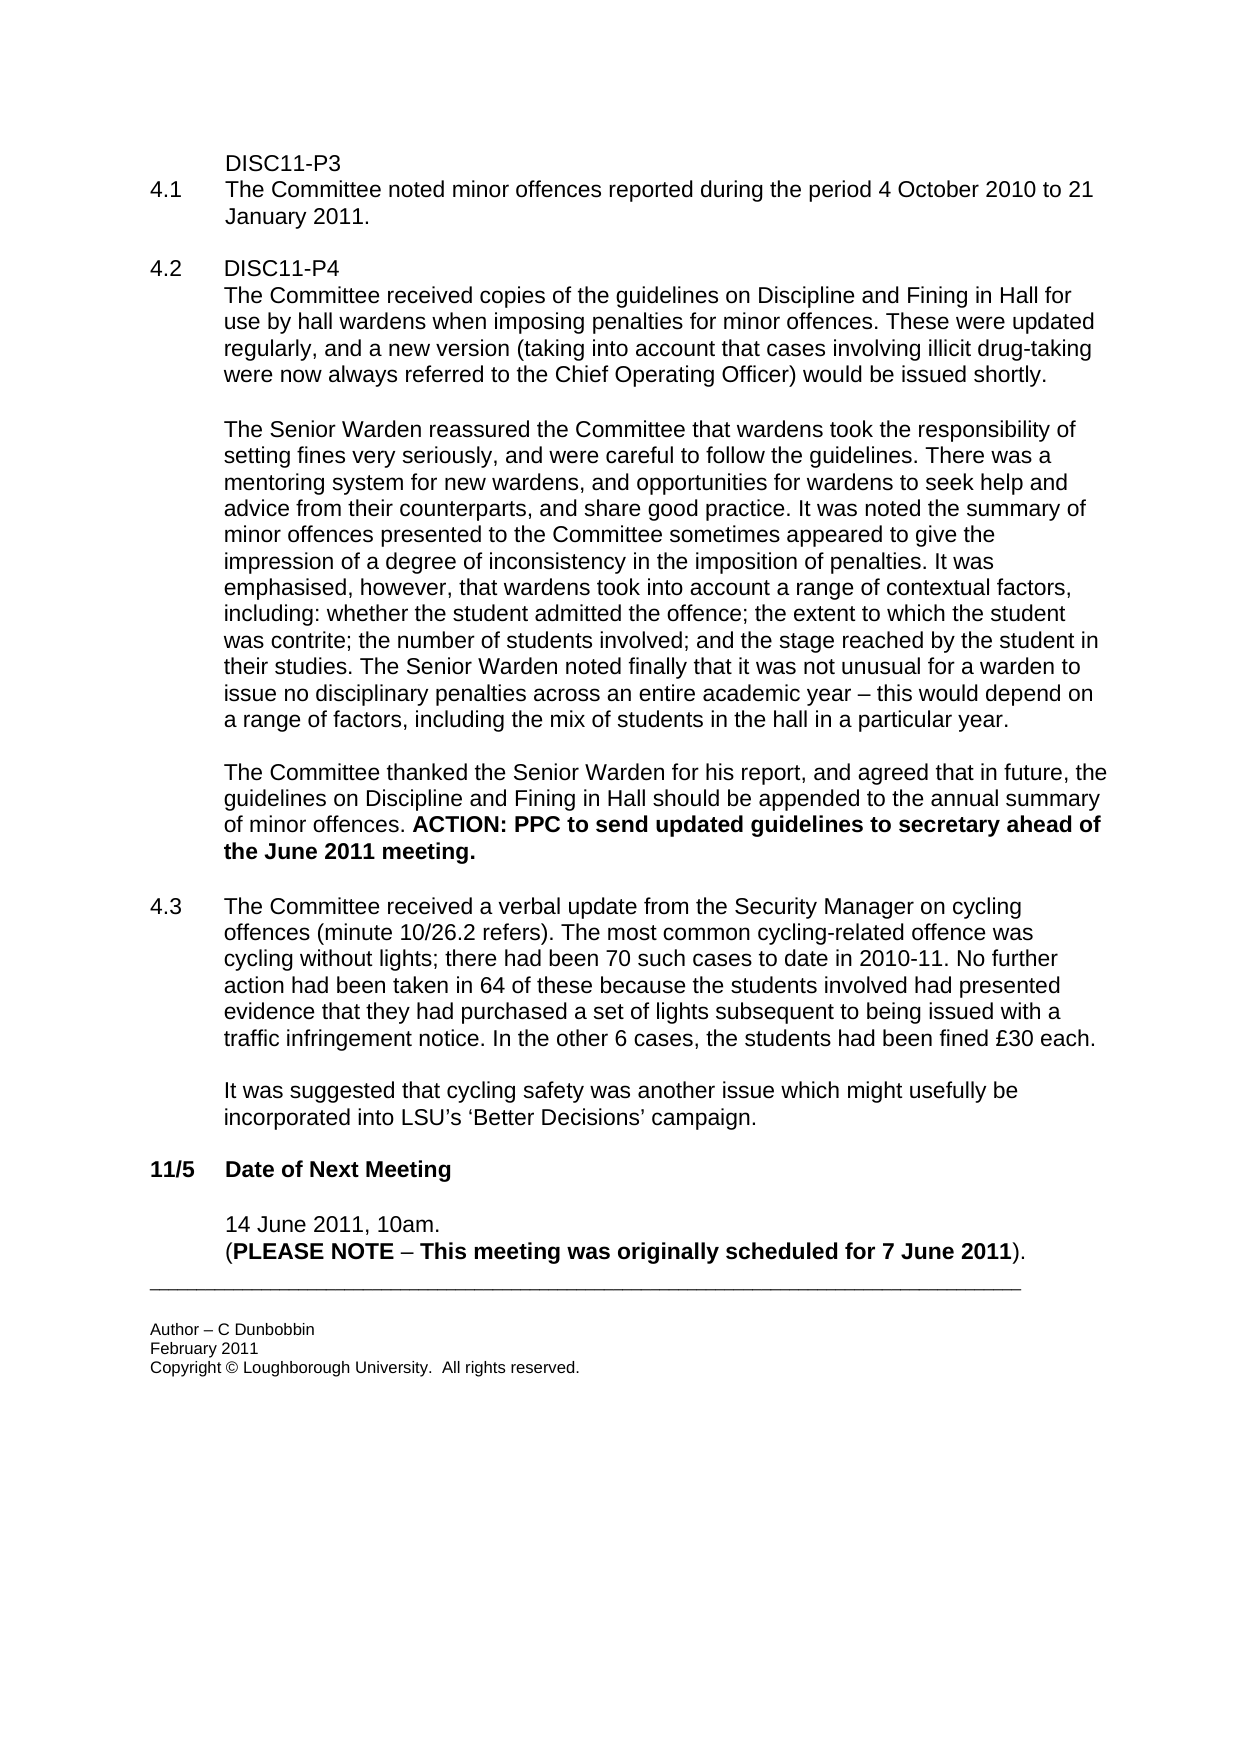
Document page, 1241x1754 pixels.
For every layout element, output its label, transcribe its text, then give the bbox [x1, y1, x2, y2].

text The Committee received copies of the guidelines on Discipline and Fining in Hall for use by hall wardens when imposing penalties for minor offences. These were updated regularly, and a new version (taking into account that cases involving illicit drug-taking were now always referred to the Chief Operating Officer) would be issued shortly. [150, 282, 1109, 387]
text Author – C Dunbobbin [150, 1320, 1023, 1339]
text February 2011 Copyright © Loughborough University. All rights reserved. [150, 1339, 1023, 1377]
text 4.1 The Committee noted minor offences reported during the period 4 October 2010 to 21 January 2011. [150, 176, 1109, 229]
text 4.3 The Committee received a verbal update from the Security Manager on cycling offences (minute 10/26.2 refers). The most common cycling-related offence was cycling without lights; there had been 70 such cases to date in 2010-11. No further action had been taken in 64 of these because the students involved had presented evidence that they had purchased a set of lights subsequent to being issued with a traffic infringement notice. In the other 6 cases, the students had been fined £30 each. [150, 893, 1109, 1051]
text The Committee thanked the Senior Warden for his report, and agreed that in future, the guidelines on Discipline and Fining in Hall should be appended to the annual summary of minor offences. ACTION: PPC to send updated guidelines to secretary ahead of the June 2011 meeting. [150, 758, 1109, 864]
text It was suggested that cycling safety was another issue which might usefully be incorporated into LSU’s ‘Better Decisions’ campaign. [150, 1077, 1109, 1130]
text DISC11-P3 [225, 150, 1109, 176]
text 11/5 Date of Next Meeting [150, 1156, 1109, 1183]
text (PLEASE NOTE – This meeting was originally scheduled for 7 June 2011). [150, 1238, 1090, 1264]
text The Senior Warden reassured the Committee that wardens took the responsibility of setting fines very seriously, and were careful to follow the guidelines. There was a mentoring system for new wardens, and opportunities for wardens to seek help and advice from their counterparts, and share good practice. It was noted the summary of minor offences presented to the Committee sometimes appeared to give the impression of a degree of inconsistency in the imposition of penalties. It was emphasised, however, that wardens took into account a range of contextual factors, including: whether the student admitted the offence; the extent to which the student was contrite; the number of students involved; and the stage reached by the student in their studies. The Senior Warden noted finally that it was not unusual for a warden to issue no disciplinary penalties across an entire academic year – this would depend on a range of factors, including the mix of students in the hall in a particular year. [150, 416, 1109, 732]
text 4.2 DISC11-P4 [150, 255, 1109, 282]
text ______________________________________________________________________________________________ [150, 1264, 1024, 1320]
text 14 June 2011, 10am. [150, 1211, 1090, 1238]
